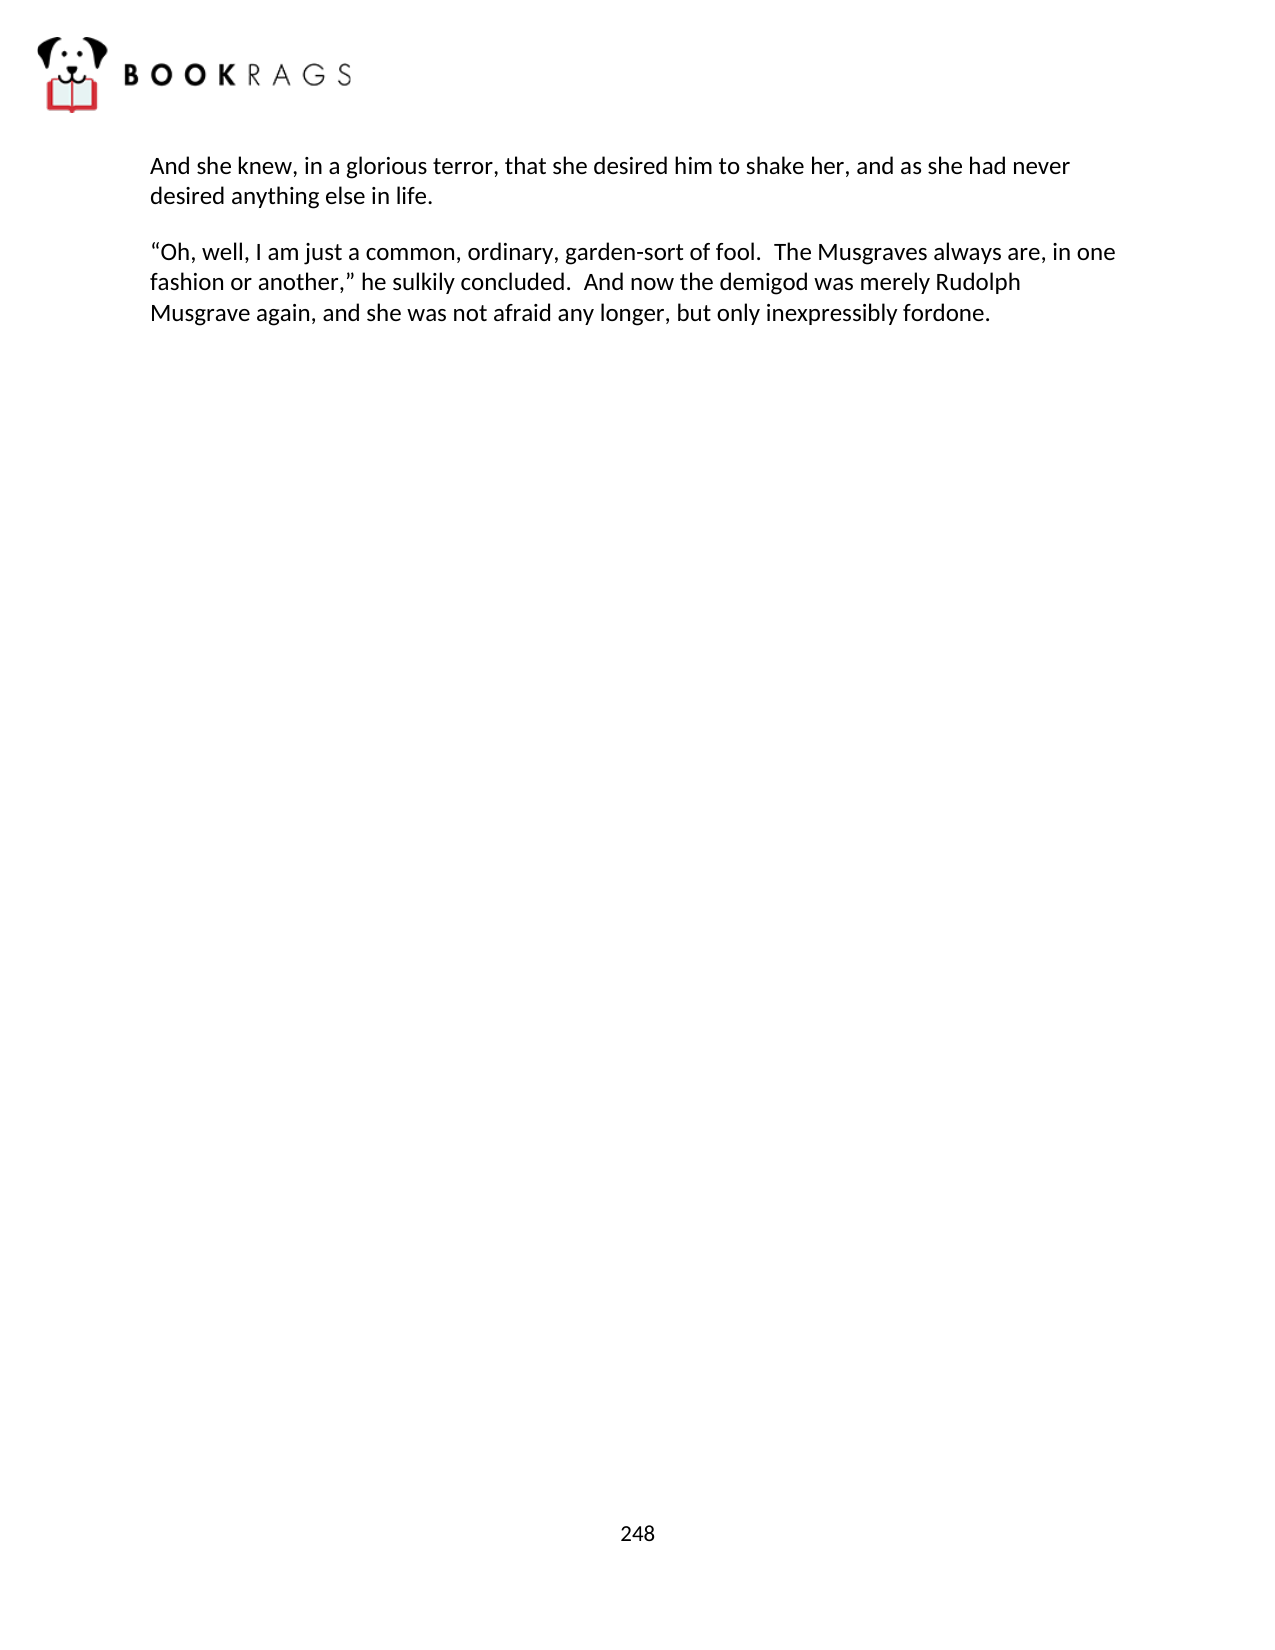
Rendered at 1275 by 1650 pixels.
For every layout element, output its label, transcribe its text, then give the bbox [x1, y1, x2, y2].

text And she knew, in a glorious terror, that she desired him to shake her, and as she had never desired anything else in life. [150, 150, 1125, 211]
text “Oh, well, I am just a common, ordinary, garden-sort of fool. The Musgraves always are, in one fashion or another,” he sulkily concluded. And now the demigod was merely Rudolph Musgrave again, and she was not afraid any longer, but only inexpressibly fordone. [150, 236, 1125, 328]
picture [37, 37, 351, 113]
